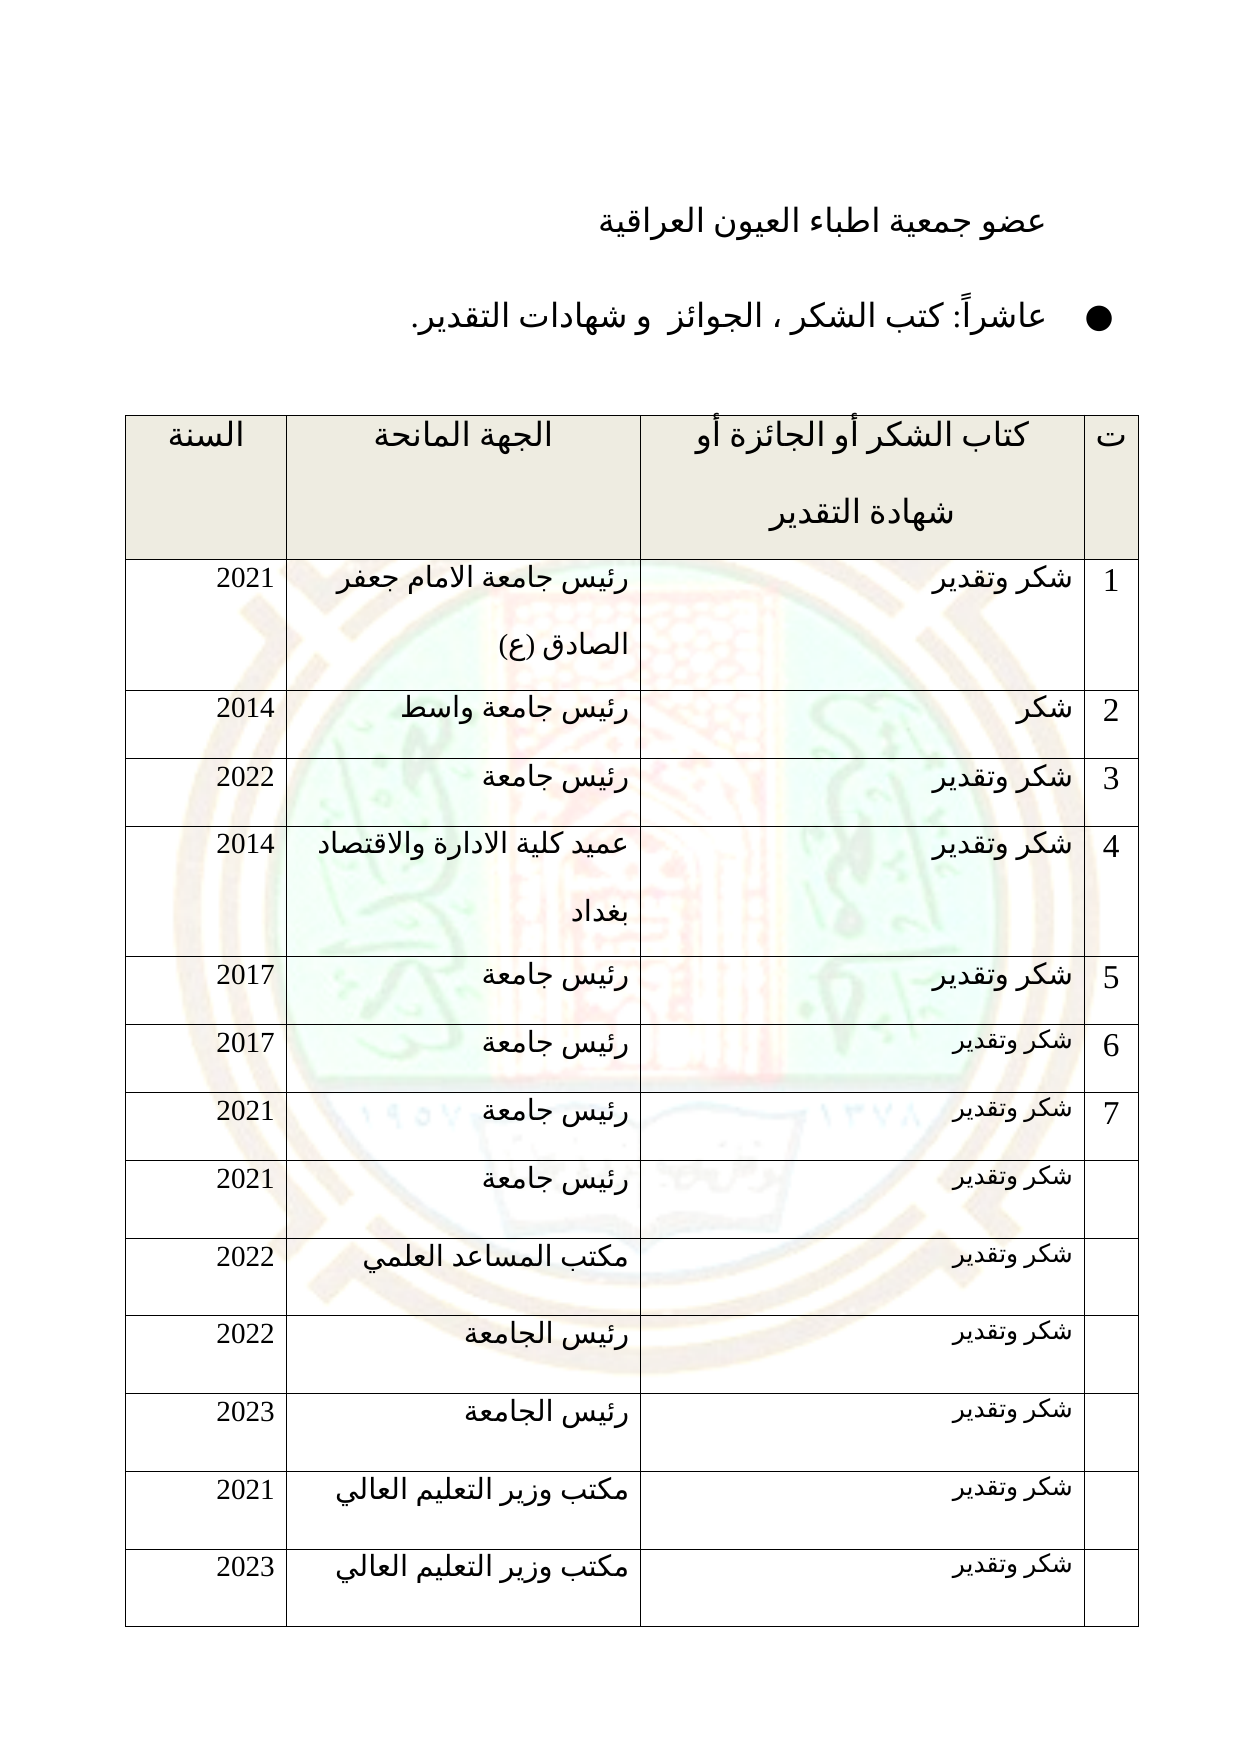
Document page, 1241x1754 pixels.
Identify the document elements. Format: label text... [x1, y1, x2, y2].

table_cell [1085, 1550, 1138, 1626]
table_cell [1085, 1472, 1138, 1548]
table_cell رئيس جامعة [287, 957, 640, 1024]
table_cell 2021 [126, 1472, 286, 1548]
table_header الجهة المانحة [287, 416, 640, 559]
table_cell 2017 [126, 957, 286, 1024]
table_cell شكر وتقدير [641, 1472, 1084, 1548]
table_cell 2022 [126, 1239, 286, 1315]
table_cell [1085, 1394, 1138, 1471]
table_cell رئيس جامعة [287, 1161, 640, 1238]
table_cell شكر وتقدير [641, 1093, 1084, 1160]
table_cell 2 [1085, 691, 1138, 758]
table_cell شكر وتقدير [641, 1316, 1084, 1393]
table_cell 7 [1085, 1093, 1138, 1160]
table_cell 5 [1085, 957, 1138, 1024]
table_cell مكتب وزير التعليم العالي [287, 1472, 640, 1548]
table_header السنة [126, 416, 286, 559]
text عضو جمعية اطباء العيون العراقية [150, 201, 1047, 239]
table_cell شكر وتقدير [641, 1161, 1084, 1238]
table_cell 2023 [126, 1394, 286, 1471]
table_cell 2021 [126, 1093, 286, 1160]
table_cell 4 [1085, 827, 1138, 956]
table_cell 2014 [126, 691, 286, 758]
table_cell مكتب وزير التعليم العالي [287, 1550, 640, 1626]
table_header كتاب الشكر أو الجائزة أو شهادة التقدير [641, 416, 1084, 559]
table_cell رئيس جامعة [287, 759, 640, 826]
table_cell شكر وتقدير [641, 957, 1084, 1024]
table_cell 3 [1085, 759, 1138, 826]
table_cell شكر [641, 691, 1084, 758]
table_cell شكر وتقدير [641, 827, 1084, 956]
table_cell [1085, 1161, 1138, 1238]
table_cell شكر وتقدير [641, 560, 1084, 689]
table_cell عميد كلية الادارة والاقتصاد بغداد [287, 827, 640, 956]
table_cell رئيس الجامعة [287, 1394, 640, 1471]
table_cell رئيس جامعة [287, 1093, 640, 1160]
table_cell 2022 [126, 759, 286, 826]
table_cell شكر وتقدير [641, 759, 1084, 826]
table_cell شكر وتقدير [641, 1550, 1084, 1626]
table_cell رئيس جامعة [287, 1025, 640, 1092]
table_cell [1085, 1239, 1138, 1315]
table_cell 2022 [126, 1316, 286, 1393]
table_cell رئيس جامعة الامام جعفر الصادق (ع) [287, 560, 640, 689]
table_cell 2021 [126, 560, 286, 689]
table_header ت [1085, 416, 1138, 559]
table_cell 6 [1085, 1025, 1138, 1092]
table_cell 2014 [126, 827, 286, 956]
table_cell 2021 [126, 1161, 286, 1238]
table_cell [1085, 1316, 1138, 1393]
list عاشراً: كتب الشكر ، الجوائز و شهادات التقدير. [150, 278, 1084, 346]
table_cell شكر وتقدير [641, 1394, 1084, 1471]
table_cell رئيس جامعة واسط [287, 691, 640, 758]
table_cell 2023 [126, 1550, 286, 1626]
table_cell 1 [1085, 560, 1138, 689]
table_cell مكتب المساعد العلمي [287, 1239, 640, 1315]
table_cell شكر وتقدير [641, 1025, 1084, 1092]
table_cell شكر وتقدير [641, 1239, 1084, 1315]
table_cell 2017 [126, 1025, 286, 1092]
table_cell رئيس الجامعة [287, 1316, 640, 1393]
